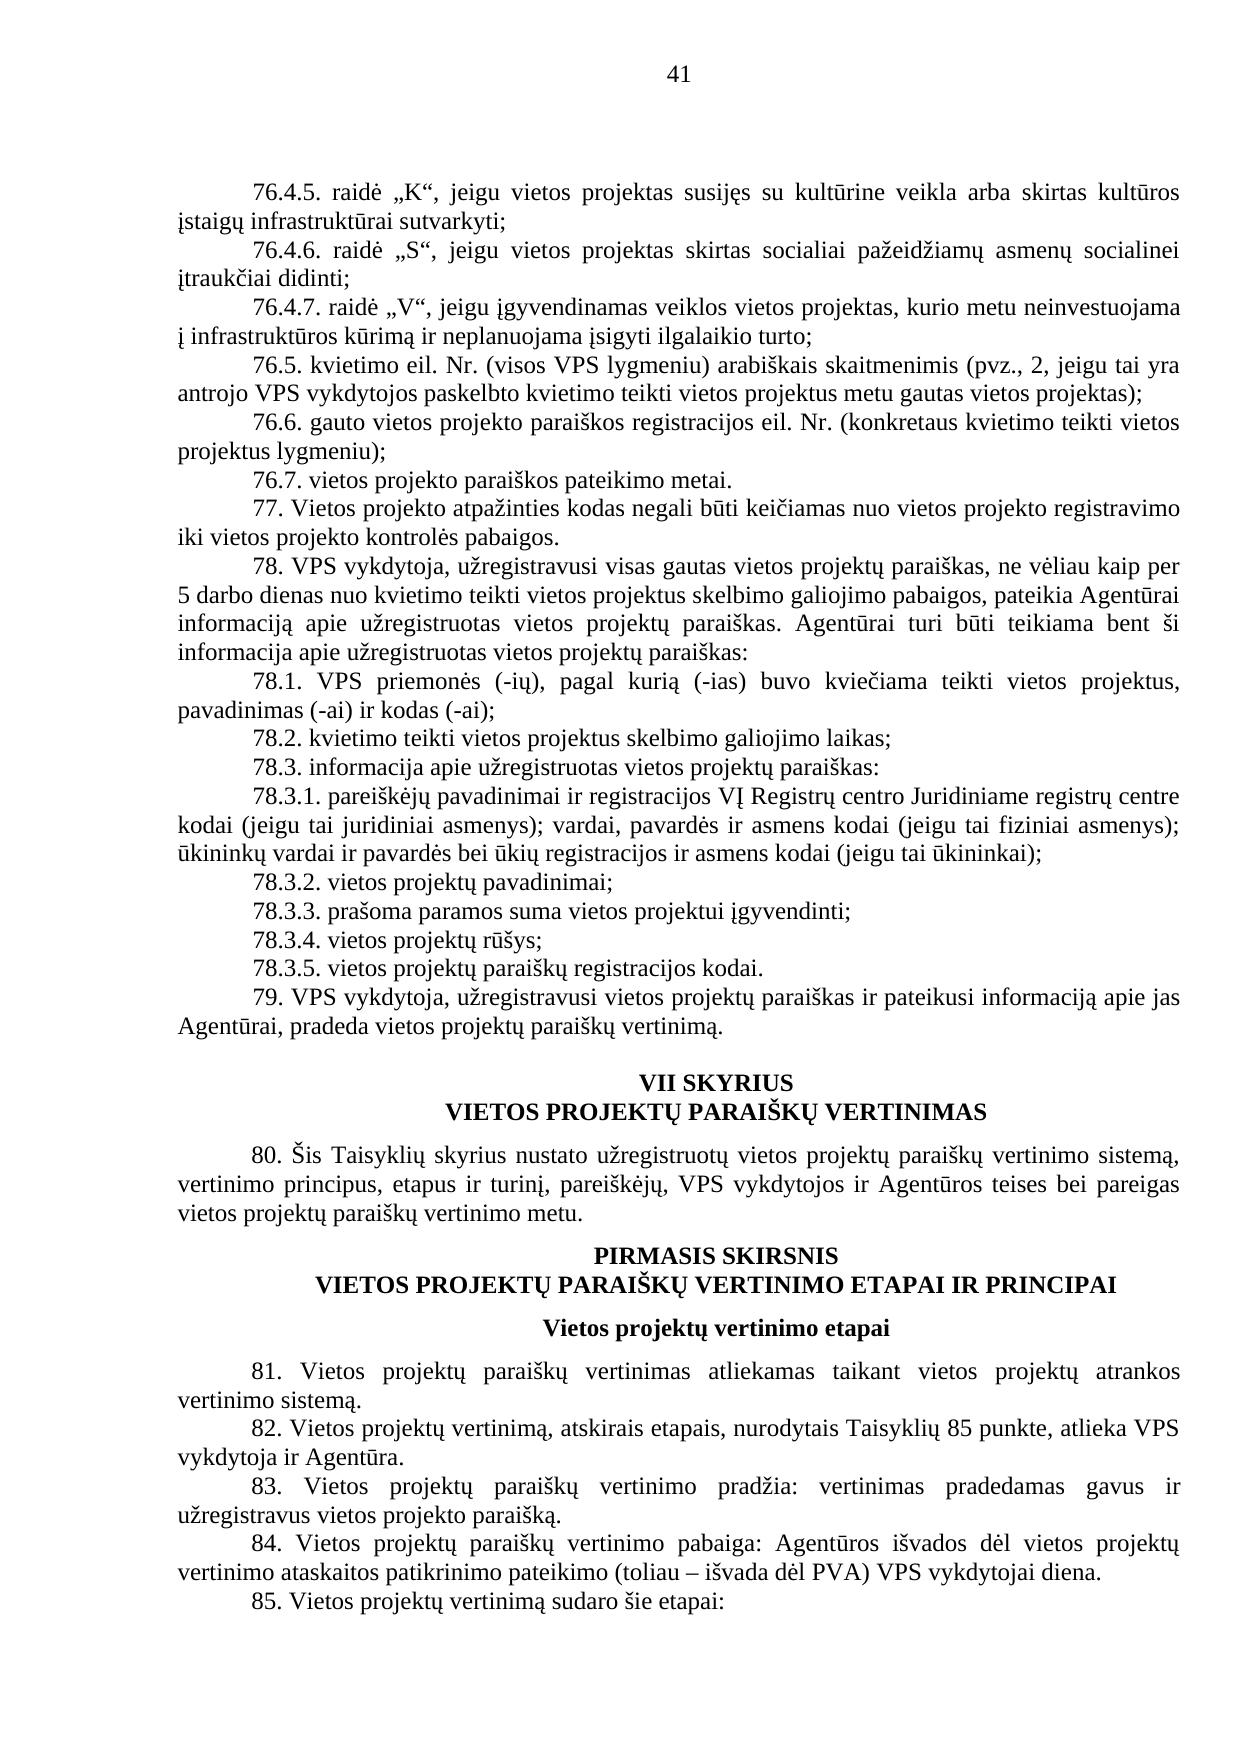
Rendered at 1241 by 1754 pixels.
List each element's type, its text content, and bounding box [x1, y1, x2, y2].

text 78.2. kvietimo teikti vietos projektus skelbimo galiojimo laikas; [177, 723, 1181, 752]
text 79. VPS vykdytoja, užregistravusi vietos projektų paraiškas ir pateikusi informaciją apie jas Agentūrai, pradeda vietos projektų paraiškų vertinimą. [177, 982, 1181, 1040]
text 78.3.1. pareiškėjų pavadinimai ir registracijos VĮ Registrų centro Juridiniame registrų centre kodai (jeigu tai juridiniai asmenys); vardai, pavardės ir asmens kodai (jeigu tai fiziniai asmenys); ūkininkų vardai ir pavardės bei ūkių registracijos ir asmens kodai (jeigu tai ūkininkai); [177, 781, 1181, 867]
text 83. Vietos projektų paraiškų vertinimo pradžia: vertinimas pradedamas gavus ir užregistravus vietos projekto paraišką. [177, 1471, 1181, 1528]
text 77. Vietos projekto atpažinties kodas negali būti keičiamas nuo vietos projekto registravimo iki vietos projekto kontrolės pabaigos. [177, 493, 1181, 551]
text 76.4.6. raidė „S“, jeigu vietos projektas skirtas socialiai pažeidžiamų asmenų socialinei įtraukčiai didinti; [177, 235, 1181, 292]
text 76.5. kvietimo eil. Nr. (visos VPS lygmeniu) arabiškais skaitmenimis (pvz., 2, jeigu tai yra antrojo VPS vykdytojos paskelbto kvietimo teikti vietos projektus metu gautas vietos projektas); [177, 350, 1181, 407]
text VII SKYRIUS [177, 1068, 1181, 1097]
text 78. VPS vykdytoja, užregistravusi visas gautas vietos projektų paraiškas, ne vėliau kaip per 5 darbo dienas nuo kvietimo teikti vietos projektus skelbimo galiojimo pabaigos, pateikia Agentūrai informaciją apie užregistruotas vietos projektų paraiškas. Agentūrai turi būti teikiama bent ši informacija apie užregistruotas vietos projektų paraiškas: [177, 551, 1181, 666]
text 82. Vietos projektų vertinimą, atskirais etapais, nurodytais Taisyklių 85 punkte, atlieka VPS vykdytoja ir Agentūra. [177, 1413, 1181, 1471]
text PIRMASIS SKIRSNIS [177, 1241, 1181, 1270]
text 78.3.5. vietos projektų paraiškų registracijos kodai. [177, 953, 1181, 982]
text 84. Vietos projektų paraiškų vertinimo pabaiga: Agentūros išvados dėl vietos projektų vertinimo ataskaitos patikrinimo pateikimo (toliau – išvada dėl PVA) VPS vykdytojai diena. [177, 1528, 1181, 1586]
text 76.4.7. raidė „V“, jeigu įgyvendinamas veiklos vietos projektas, kurio metu neinvestuojama į infrastruktūros kūrimą ir neplanuojama įsigyti ilgalaikio turto; [177, 292, 1181, 350]
text 76.4.5. raidė „K“, jeigu vietos projektas susijęs su kultūrine veikla arba skirtas kultūros įstaigų infrastruktūrai sutvarkyti; [177, 177, 1181, 235]
text 78.1. VPS priemonės (-ių), pagal kurią (-ias) buvo kviečiama teikti vietos projektus, pavadinimas (-ai) ir kodas (-ai); [177, 666, 1181, 723]
text 78.3. informacija apie užregistruotas vietos projektų paraiškas: [177, 752, 1181, 781]
text 78.3.2. vietos projektų pavadinimai; [177, 867, 1181, 896]
text 78.3.3. prašoma paramos suma vietos projektui įgyvendinti; [177, 896, 1181, 925]
text 76.7. vietos projekto paraiškos pateikimo metai. [177, 465, 1181, 493]
text 76.6. gauto vietos projekto paraiškos registracijos eil. Nr. (konkretaus kvietimo teikti vietos projektus lygmeniu); [177, 407, 1181, 465]
text VIETOS PROJEKTŲ PARAIŠKŲ VERTINIMO ETAPAI IR PRINCIPAI [177, 1270, 1181, 1298]
text 81. Vietos projektų paraiškų vertinimas atliekamas taikant vietos projektų atrankos vertinimo sistemą. [177, 1356, 1181, 1413]
text Vietos projektų vertinimo etapai [177, 1313, 1181, 1342]
text 80. Šis Taisyklių skyrius nustato užregistruotų vietos projektų paraiškų vertinimo sistemą, vertinimo principus, etapus ir turinį, pareiškėjų, VPS vykdytojos ir Agentūros teises bei pareigas vietos projektų paraiškų vertinimo metu. [177, 1140, 1181, 1227]
text 78.3.4. vietos projektų rūšys; [177, 925, 1181, 953]
text VIETOS PROJEKTŲ PARAIŠKŲ VERTINIMAS [177, 1097, 1181, 1126]
text 85. Vietos projektų vertinimą sudaro šie etapai: [177, 1586, 1181, 1615]
